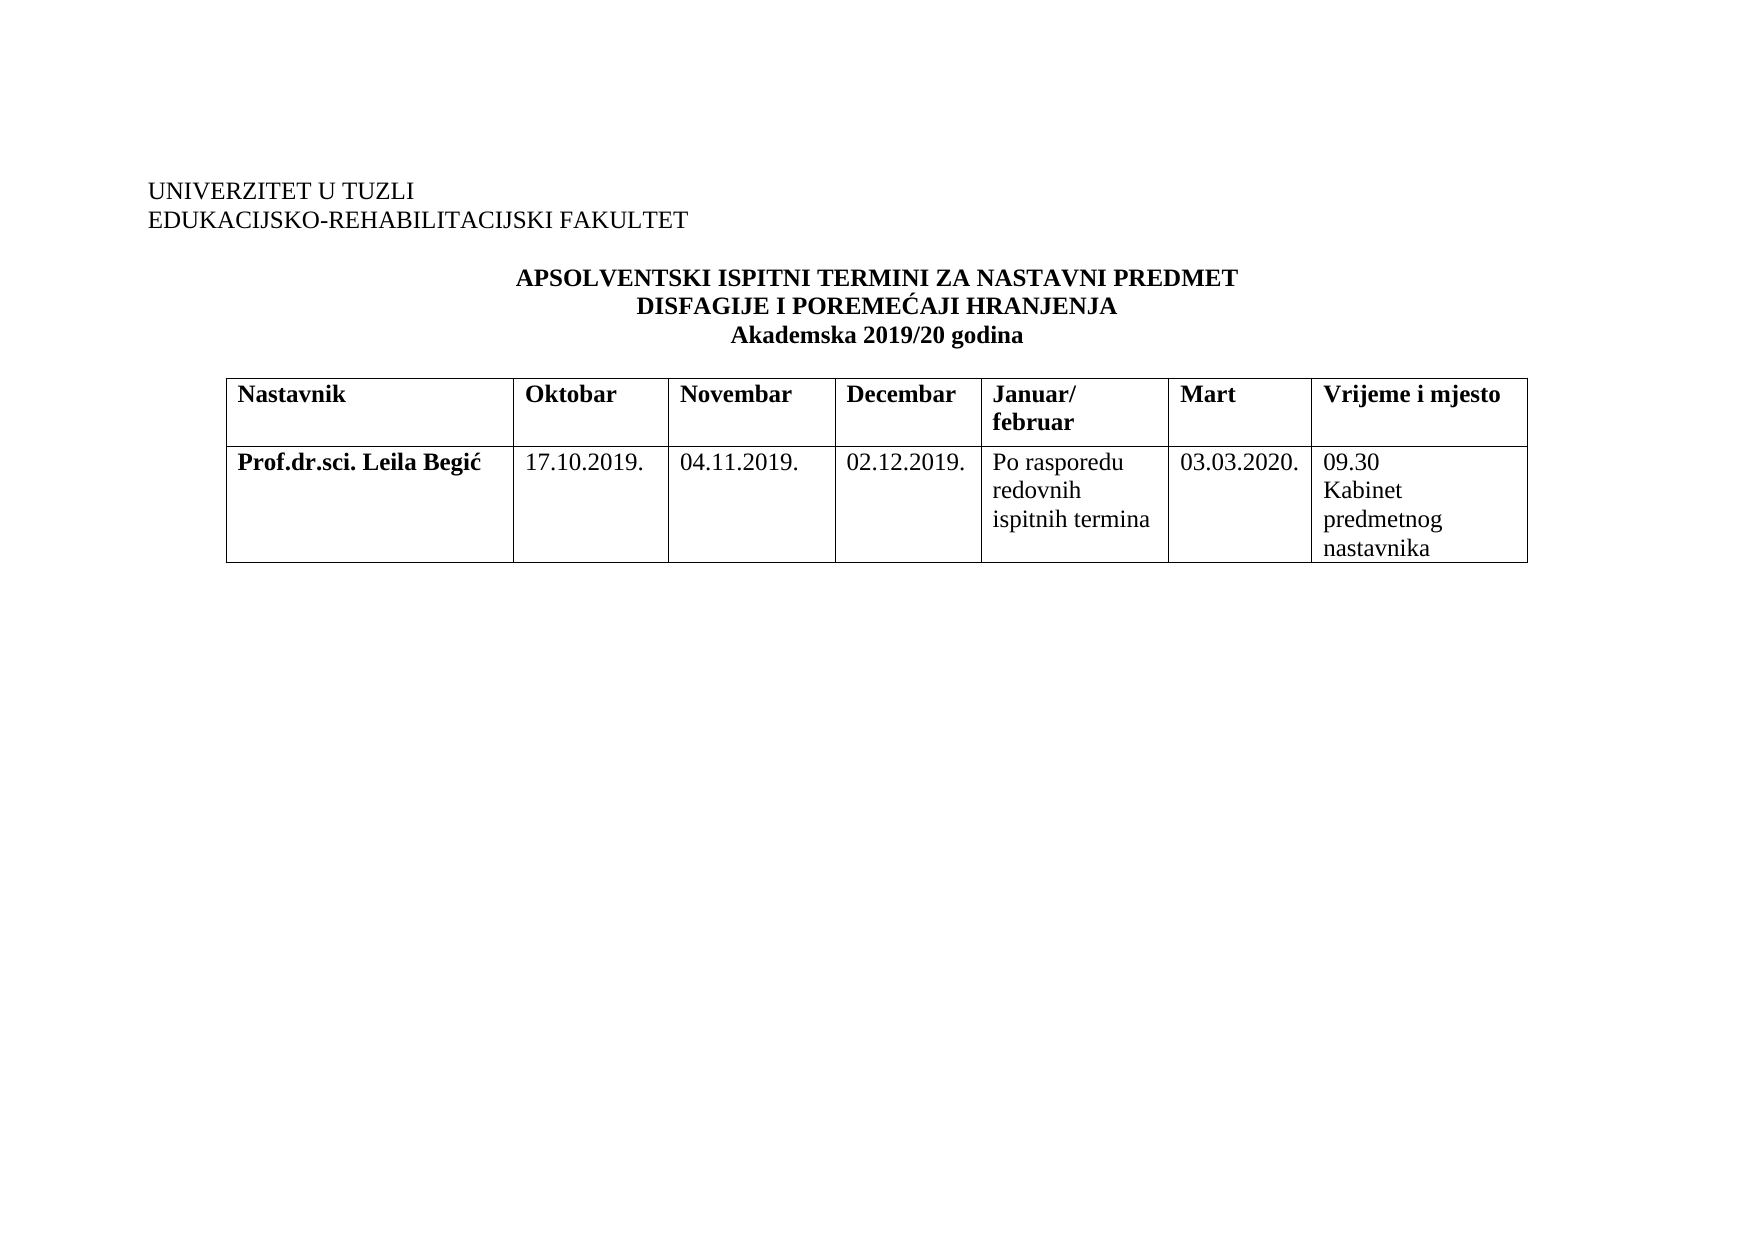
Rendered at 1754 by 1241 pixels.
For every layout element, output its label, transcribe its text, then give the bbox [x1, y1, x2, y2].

table_cell Po rasporedu redovnih ispitnih termina [982, 447, 1168, 562]
table_header Vrijeme i mjesto [1312, 379, 1527, 446]
text UNIVERZITET U TUZLI [148, 176, 1606, 205]
text EDUKACIJSKO-REHABILITACIJSKI FAKULTET [148, 205, 1606, 234]
table_cell Prof.dr.sci. Leila Begić [227, 447, 513, 562]
table_cell 03.03.2020. [1169, 447, 1311, 562]
table_header Decembar [836, 379, 981, 446]
table_header Januar/februar [982, 379, 1168, 446]
table_cell 09.30 Kabinet predmetnog nastavnika [1312, 447, 1527, 562]
text Akademska 2019/20 godina [148, 320, 1606, 349]
table_header Novembar [669, 379, 835, 446]
table_cell 04.11.2019. [669, 447, 835, 562]
table_header Oktobar [514, 379, 668, 446]
table_header Mart [1169, 379, 1311, 446]
table_cell 02.12.2019. [836, 447, 981, 562]
text APSOLVENTSKI ISPITNI TERMINI ZA NASTAVNI PREDMET [148, 263, 1606, 291]
text DISFAGIJE I POREMEĆAJI HRANJENJA [148, 291, 1606, 320]
table_header Nastavnik [227, 379, 513, 446]
table_cell 17.10.2019. [514, 447, 668, 562]
